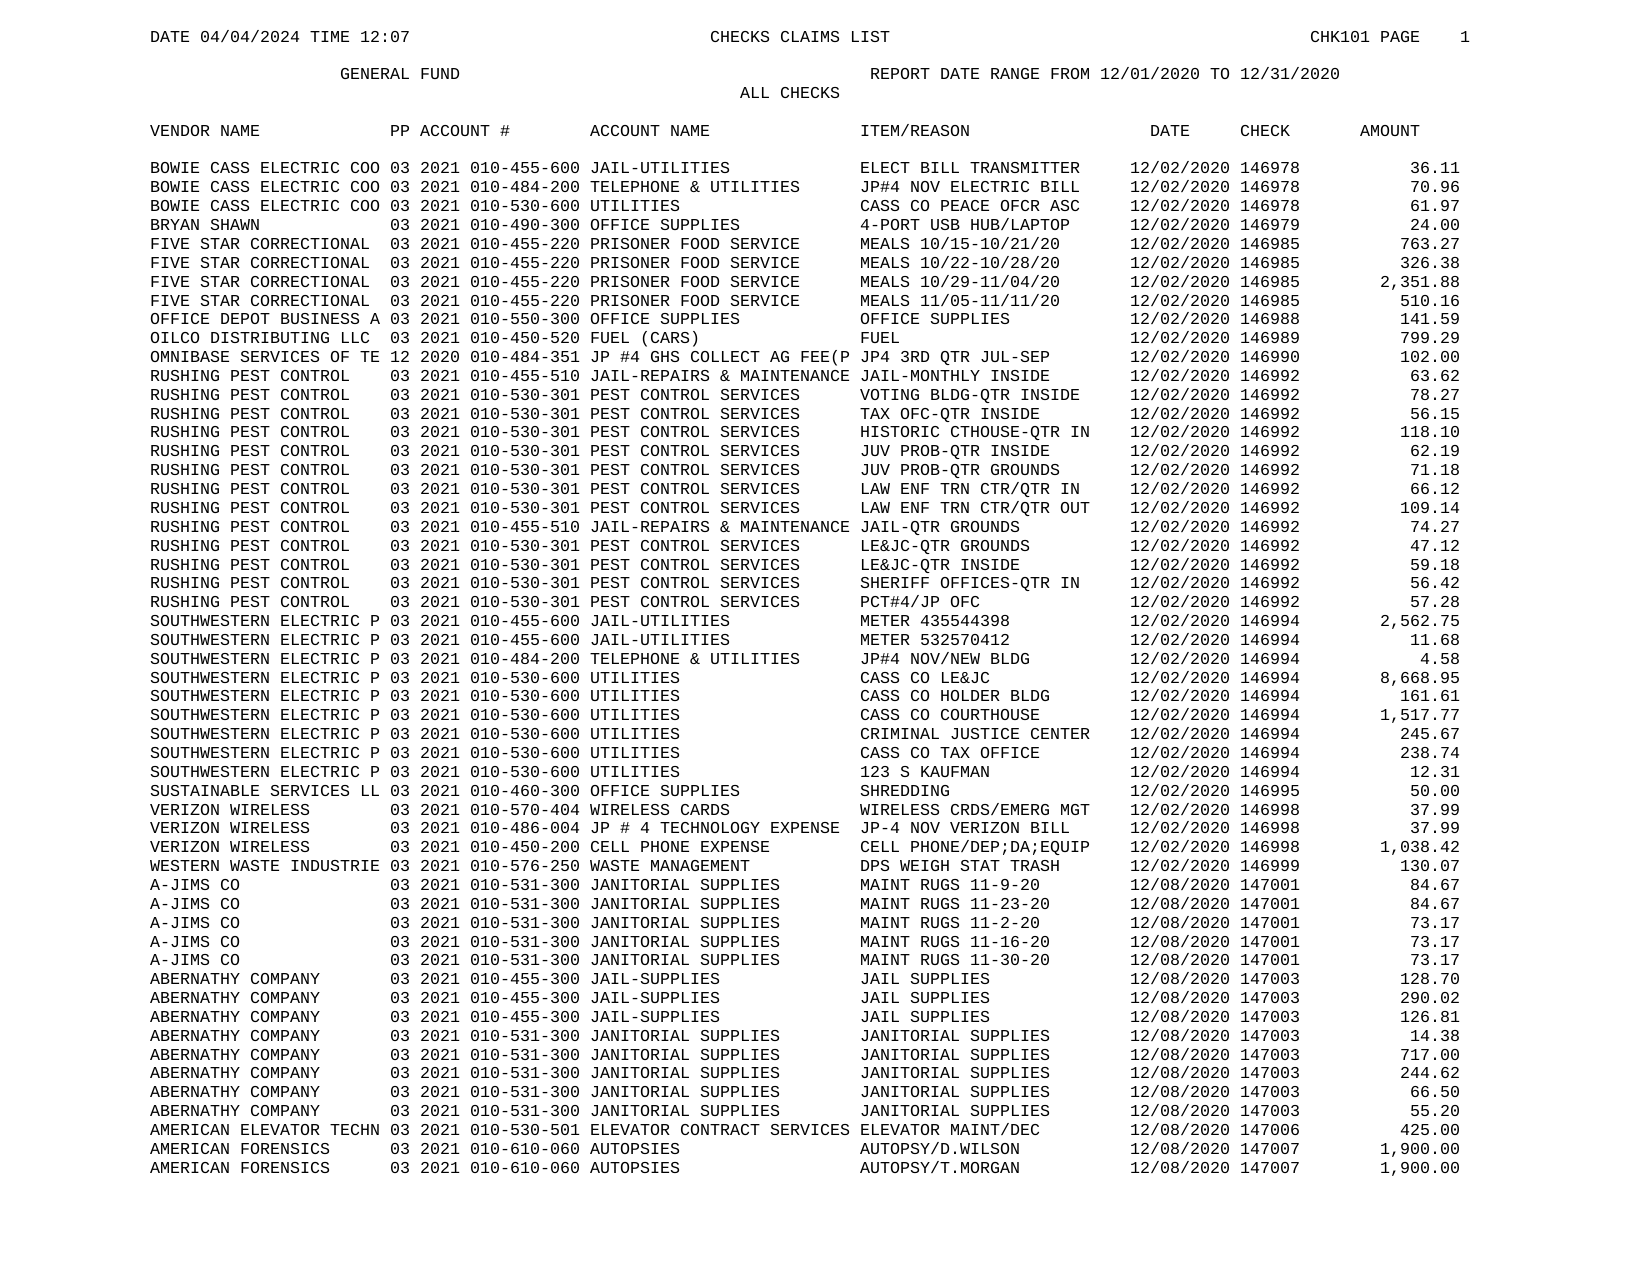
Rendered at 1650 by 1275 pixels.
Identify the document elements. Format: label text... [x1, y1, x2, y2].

text A-JIMS CO 03 2021 010-531-300 JANITORIAL SUPPLIES MAINT RUGS 11-30-20 12/08/2020 147001 73.17 [150, 952, 1500, 971]
text FIVE STAR CORRECTIONAL 03 2021 010-455-220 PRISONER FOOD SERVICE MEALS 10/29-11/04/20 12/02/2020 146985 2,351.88 [150, 273, 1500, 292]
text DATE 04/04/2024 TIME 12:07 CHECKS CLAIMS LIST CHK101 PAGE 1 [150, 28, 1500, 47]
text OFFICE DEPOT BUSINESS A 03 2021 010-550-300 OFFICE SUPPLIES OFFICE SUPPLIES 12/02/2020 146988 141.59 [150, 311, 1500, 330]
text VERIZON WIRELESS 03 2021 010-450-200 CELL PHONE EXPENSE CELL PHONE/DEP;DA;EQUIP 12/02/2020 146998 1,038.42 [150, 839, 1500, 858]
text SOUTHWESTERN ELECTRIC P 03 2021 010-530-600 UTILITIES CASS CO TAX OFFICE 12/02/2020 146994 238.74 [150, 744, 1500, 763]
text VERIZON WIRELESS 03 2021 010-570-404 WIRELESS CARDS WIRELESS CRDS/EMERG MGT 12/02/2020 146998 37.99 [150, 801, 1500, 820]
text SOUTHWESTERN ELECTRIC P 03 2021 010-530-600 UTILITIES 123 S KAUFMAN 12/02/2020 146994 12.31 [150, 763, 1500, 782]
text SOUTHWESTERN ELECTRIC P 03 2021 010-455-600 JAIL-UTILITIES METER 435544398 12/02/2020 146994 2,562.75 [150, 613, 1500, 631]
text A-JIMS CO 03 2021 010-531-300 JANITORIAL SUPPLIES MAINT RUGS 11-23-20 12/08/2020 147001 84.67 [150, 895, 1500, 914]
text ABERNATHY COMPANY 03 2021 010-455-300 JAIL-SUPPLIES JAIL SUPPLIES 12/08/2020 147003 128.70 [150, 971, 1500, 990]
text A-JIMS CO 03 2021 010-531-300 JANITORIAL SUPPLIES MAINT RUGS 11-16-20 12/08/2020 147001 73.17 [150, 933, 1500, 952]
text BOWIE CASS ELECTRIC COO 03 2021 010-455-600 JAIL-UTILITIES ELECT BILL TRANSMITTER 12/02/2020 146978 36.11 [150, 160, 1500, 179]
text VERIZON WIRELESS 03 2021 010-486-004 JP # 4 TECHNOLOGY EXPENSE JP-4 NOV VERIZON BILL 12/02/2020 146998 37.99 [150, 820, 1500, 839]
text ALL CHECKS [150, 85, 1500, 103]
text FIVE STAR CORRECTIONAL 03 2021 010-455-220 PRISONER FOOD SERVICE MEALS 10/15-10/21/20 12/02/2020 146985 763.27 [150, 236, 1500, 254]
text WESTERN WASTE INDUSTRIE 03 2021 010-576-250 WASTE MANAGEMENT DPS WEIGH STAT TRASH 12/02/2020 146999 130.07 [150, 858, 1500, 877]
text OMNIBASE SERVICES OF TE 12 2020 010-484-351 JP #4 GHS COLLECT AG FEE(P JP4 3RD QTR JUL-SEP 12/02/2020 146990 102.00 [150, 349, 1500, 367]
text SOUTHWESTERN ELECTRIC P 03 2021 010-484-200 TELEPHONE & UTILITIES JP#4 NOV/NEW BLDG 12/02/2020 146994 4.58 [150, 650, 1500, 669]
text RUSHING PEST CONTROL 03 2021 010-530-301 PEST CONTROL SERVICES HISTORIC CTHOUSE-QTR IN 12/02/2020 146992 118.10 [150, 424, 1500, 443]
text RUSHING PEST CONTROL 03 2021 010-530-301 PEST CONTROL SERVICES JUV PROB-QTR INSIDE 12/02/2020 146992 62.19 [150, 443, 1500, 462]
text RUSHING PEST CONTROL 03 2021 010-455-510 JAIL-REPAIRS & MAINTENANCE JAIL-QTR GROUNDS 12/02/2020 146992 74.27 [150, 518, 1500, 537]
text AMERICAN ELEVATOR TECHN 03 2021 010-530-501 ELEVATOR CONTRACT SERVICES ELEVATOR MAINT/DEC 12/08/2020 147006 425.00 [150, 1122, 1500, 1141]
text SOUTHWESTERN ELECTRIC P 03 2021 010-455-600 JAIL-UTILITIES METER 532570412 12/02/2020 146994 11.68 [150, 631, 1500, 650]
text RUSHING PEST CONTROL 03 2021 010-455-510 JAIL-REPAIRS & MAINTENANCE JAIL-MONTHLY INSIDE 12/02/2020 146992 63.62 [150, 367, 1500, 386]
text OILCO DISTRIBUTING LLC 03 2021 010-450-520 FUEL (CARS) FUEL 12/02/2020 146989 799.29 [150, 330, 1500, 349]
text RUSHING PEST CONTROL 03 2021 010-530-301 PEST CONTROL SERVICES LE&JC-QTR INSIDE 12/02/2020 146992 59.18 [150, 556, 1500, 575]
text RUSHING PEST CONTROL 03 2021 010-530-301 PEST CONTROL SERVICES LAW ENF TRN CTR/QTR IN 12/02/2020 146992 66.12 [150, 481, 1500, 499]
text RUSHING PEST CONTROL 03 2021 010-530-301 PEST CONTROL SERVICES SHERIFF OFFICES-QTR IN 12/02/2020 146992 56.42 [150, 575, 1500, 594]
text RUSHING PEST CONTROL 03 2021 010-530-301 PEST CONTROL SERVICES JUV PROB-QTR GROUNDS 12/02/2020 146992 71.18 [150, 462, 1500, 481]
text ABERNATHY COMPANY 03 2021 010-531-300 JANITORIAL SUPPLIES JANITORIAL SUPPLIES 12/08/2020 147003 244.62 [150, 1065, 1500, 1084]
text A-JIMS CO 03 2021 010-531-300 JANITORIAL SUPPLIES MAINT RUGS 11-9-20 12/08/2020 147001 84.67 [150, 877, 1500, 895]
text RUSHING PEST CONTROL 03 2021 010-530-301 PEST CONTROL SERVICES VOTING BLDG-QTR INSIDE 12/02/2020 146992 78.27 [150, 386, 1500, 405]
text FIVE STAR CORRECTIONAL 03 2021 010-455-220 PRISONER FOOD SERVICE MEALS 11/05-11/11/20 12/02/2020 146985 510.16 [150, 292, 1500, 311]
text VENDOR NAME PP ACCOUNT # ACCOUNT NAME ITEM/REASON DATE CHECK AMOUNT [150, 122, 1500, 141]
text RUSHING PEST CONTROL 03 2021 010-530-301 PEST CONTROL SERVICES PCT#4/JP OFC 12/02/2020 146992 57.28 [150, 594, 1500, 613]
text RUSHING PEST CONTROL 03 2021 010-530-301 PEST CONTROL SERVICES LE&JC-QTR GROUNDS 12/02/2020 146992 47.12 [150, 537, 1500, 556]
text ABERNATHY COMPANY 03 2021 010-531-300 JANITORIAL SUPPLIES JANITORIAL SUPPLIES 12/08/2020 147003 14.38 [150, 1027, 1500, 1046]
text FIVE STAR CORRECTIONAL 03 2021 010-455-220 PRISONER FOOD SERVICE MEALS 10/22-10/28/20 12/02/2020 146985 326.38 [150, 254, 1500, 273]
text ABERNATHY COMPANY 03 2021 010-531-300 JANITORIAL SUPPLIES JANITORIAL SUPPLIES 12/08/2020 147003 717.00 [150, 1046, 1500, 1065]
text SUSTAINABLE SERVICES LL 03 2021 010-460-300 OFFICE SUPPLIES SHREDDING 12/02/2020 146995 50.00 [150, 782, 1500, 801]
text AMERICAN FORENSICS 03 2021 010-610-060 AUTOPSIES AUTOPSY/D.WILSON 12/08/2020 147007 1,900.00 [150, 1141, 1500, 1159]
text SOUTHWESTERN ELECTRIC P 03 2021 010-530-600 UTILITIES CASS CO COURTHOUSE 12/02/2020 146994 1,517.77 [150, 707, 1500, 726]
text A-JIMS CO 03 2021 010-531-300 JANITORIAL SUPPLIES MAINT RUGS 11-2-20 12/08/2020 147001 73.17 [150, 914, 1500, 933]
text SOUTHWESTERN ELECTRIC P 03 2021 010-530-600 UTILITIES CASS CO HOLDER BLDG 12/02/2020 146994 161.61 [150, 688, 1500, 707]
text SOUTHWESTERN ELECTRIC P 03 2021 010-530-600 UTILITIES CRIMINAL JUSTICE CENTER 12/02/2020 146994 245.67 [150, 726, 1500, 744]
text AMERICAN FORENSICS 03 2021 010-610-060 AUTOPSIES AUTOPSY/T.MORGAN 12/08/2020 147007 1,900.00 [150, 1159, 1500, 1178]
text ABERNATHY COMPANY 03 2021 010-455-300 JAIL-SUPPLIES JAIL SUPPLIES 12/08/2020 147003 290.02 [150, 990, 1500, 1008]
text RUSHING PEST CONTROL 03 2021 010-530-301 PEST CONTROL SERVICES TAX OFC-QTR INSIDE 12/02/2020 146992 56.15 [150, 405, 1500, 424]
text BOWIE CASS ELECTRIC COO 03 2021 010-530-600 UTILITIES CASS CO PEACE OFCR ASC 12/02/2020 146978 61.97 [150, 198, 1500, 217]
text RUSHING PEST CONTROL 03 2021 010-530-301 PEST CONTROL SERVICES LAW ENF TRN CTR/QTR OUT 12/02/2020 146992 109.14 [150, 499, 1500, 518]
text ABERNATHY COMPANY 03 2021 010-531-300 JANITORIAL SUPPLIES JANITORIAL SUPPLIES 12/08/2020 147003 66.50 [150, 1084, 1500, 1103]
text GENERAL FUND REPORT DATE RANGE FROM 12/01/2020 TO 12/31/2020 [150, 66, 1500, 85]
text BRYAN SHAWN 03 2021 010-490-300 OFFICE SUPPLIES 4-PORT USB HUB/LAPTOP 12/02/2020 146979 24.00 [150, 217, 1500, 236]
text BOWIE CASS ELECTRIC COO 03 2021 010-484-200 TELEPHONE & UTILITIES JP#4 NOV ELECTRIC BILL 12/02/2020 146978 70.96 [150, 179, 1500, 198]
text ABERNATHY COMPANY 03 2021 010-531-300 JANITORIAL SUPPLIES JANITORIAL SUPPLIES 12/08/2020 147003 55.20 [150, 1103, 1500, 1122]
text ABERNATHY COMPANY 03 2021 010-455-300 JAIL-SUPPLIES JAIL SUPPLIES 12/08/2020 147003 126.81 [150, 1008, 1500, 1027]
text SOUTHWESTERN ELECTRIC P 03 2021 010-530-600 UTILITIES CASS CO LE&JC 12/02/2020 146994 8,668.95 [150, 669, 1500, 688]
